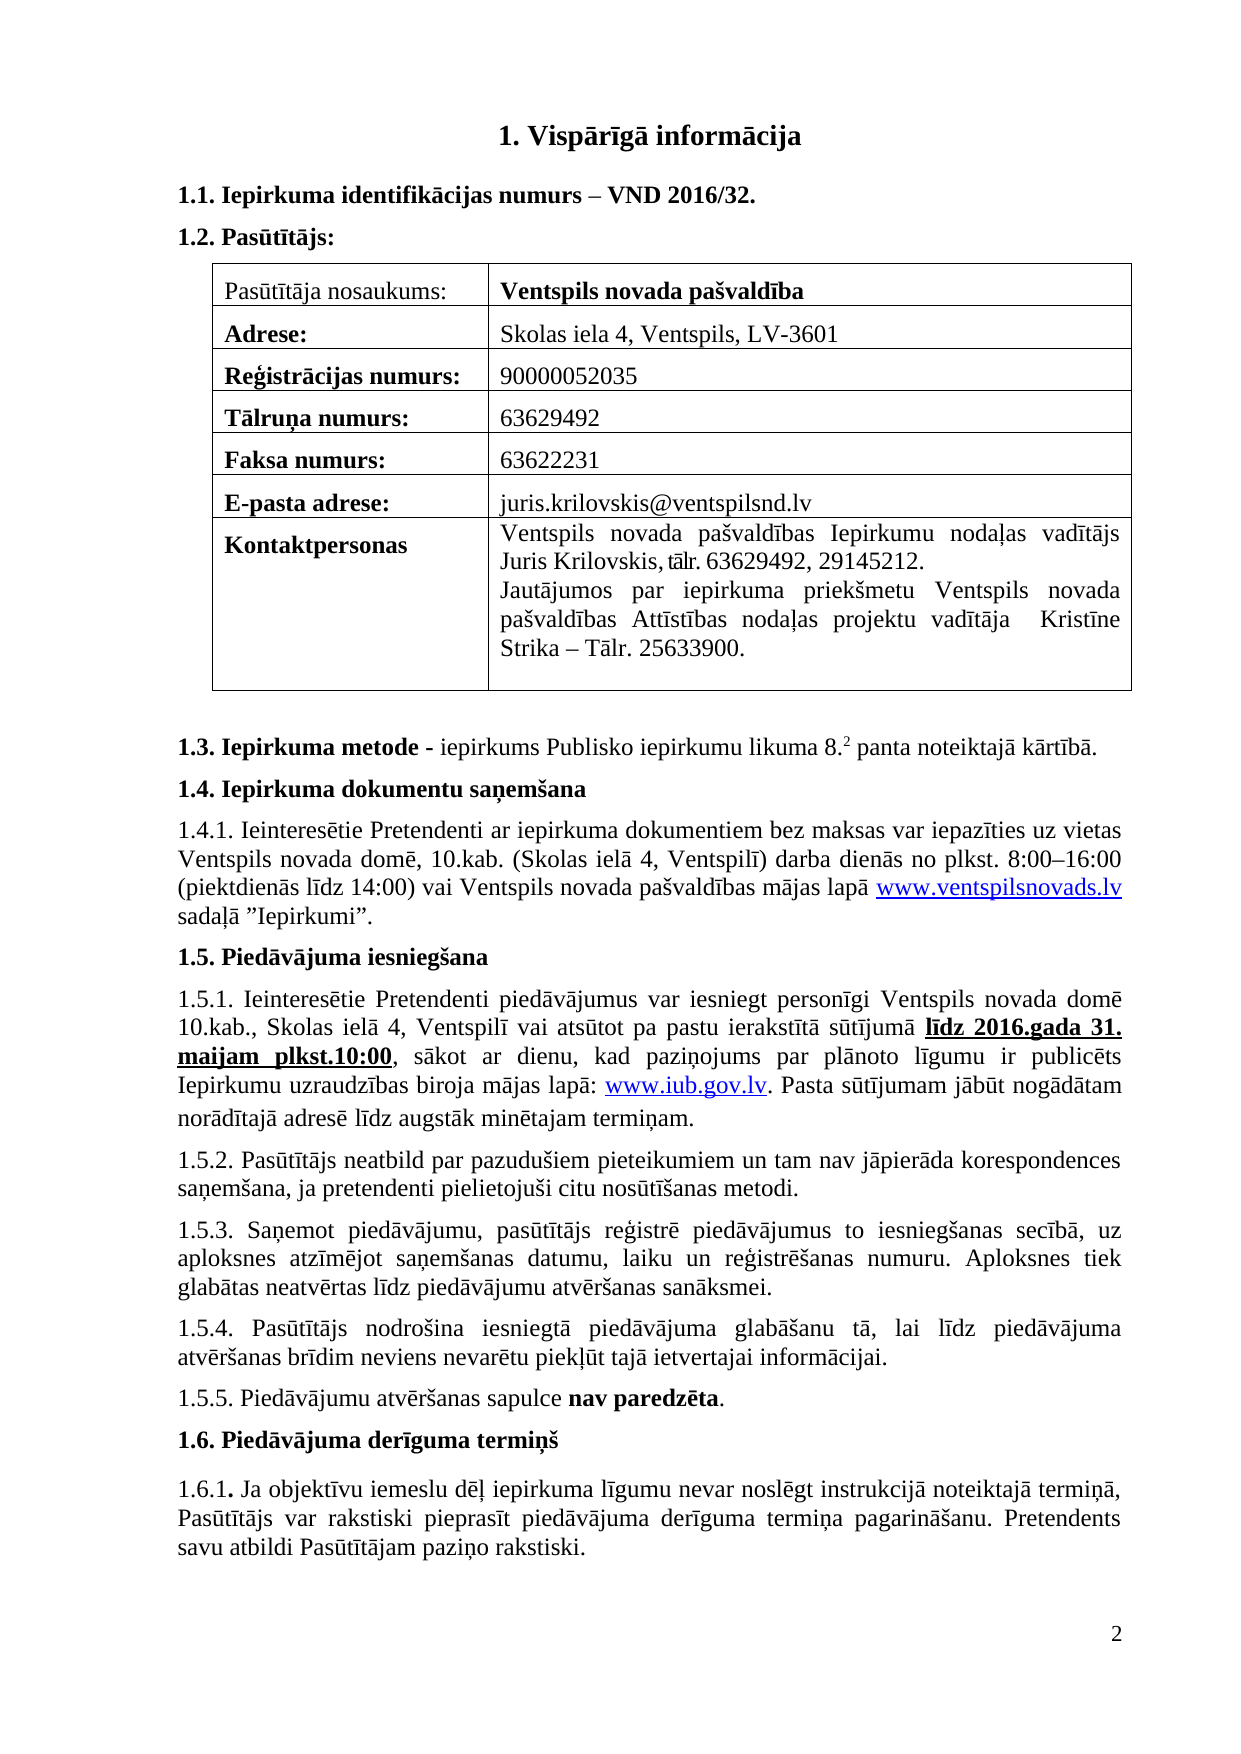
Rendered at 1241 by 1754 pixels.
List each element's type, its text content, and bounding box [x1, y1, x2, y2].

table_cell 63622231 [489, 433, 1131, 474]
table_cell Reģistrācijas numurs: [213, 349, 488, 390]
table_header Ventspils novada pašvaldība [489, 264, 1131, 305]
table_cell E-pasta adrese: [213, 475, 488, 517]
table_cell Ventspils novada pašvaldības Iepirkumu nodaļas vadītājs Juris Krilovskis, tālr. 63629492, 29145212. Jautājumos par iepirkuma priekšmetu Ventspils novada pašvaldības Attīstības nodaļas projektu vadītāja Kristīne Strika – Tālr. 25633900. [489, 518, 1131, 690]
text 1.2. Pasūtītājs: [177, 222, 1122, 250]
text 1.5.4. Pasūtītājs nodrošina iesniegtā piedāvājuma glabāšanu tā, lai līdz piedāvājuma atvēršanas brīdim neviens nevarētu piekļūt tajā ietvertajai informācijai. [177, 1313, 1122, 1371]
subtitle 1.6.1. Ja objektīvu iemeslu dēļ iepirkuma līgumu nevar noslēgt instrukcijā noteiktajā termiņā, Pasūtītājs var rakstiski pieprasīt piedāvājuma derīguma termiņa pagarināšanu. Pretendents savu atbildi Pasūtītājam paziņo rakstiski. [177, 1474, 1122, 1561]
table_cell 63629492 [489, 391, 1131, 432]
table_cell Adrese: [213, 306, 488, 347]
table_cell Kontaktpersonas [213, 518, 488, 690]
table_header Pasūtītāja nosaukums: [213, 264, 488, 305]
text 1.5.3. Saņemot piedāvājumu, pasūtītājs reģistrē piedāvājumus to iesniegšanas secībā, uz aploksnes atzīmējot saņemšanas datumu, laiku un reģistrēšanas numuru. Aploksnes tiek glabātas neatvērtas līdz piedāvājumu atvēršanas sanāksmei. [177, 1215, 1122, 1301]
text 1.3. Iepirkuma metode - iepirkums Publisko iepirkumu likuma 8.2 panta noteiktajā kārtībā. [177, 732, 1122, 761]
text 1.5.1. Ieinteresētie Pretendenti piedāvājumus var iesniegt personīgi Ventspils novada domē 10.kab., Skolas ielā 4, Ventspilī vai atsūtot pa pastu ierakstītā sūtījumā līdz 2016.gada 31. maijam plkst.10:00, sākot ar dienu, kad par plānoto līgumu ir publicēts Iepirkumu uzraudzības biroja mājas lapā: www.iub.gov.lv. Pasta sūtījumam jābūt nogādātam norādītajā adresē līdz augstāk minētajam termiņam. [177, 984, 1122, 1132]
text 1.5.2. Pasūtītājs neatbild par pazudušiem un tam nav jāpierāda korespondences saņemšana, ja pretendenti pielietojuši citu nosūtīšanas metodi. [177, 1145, 1122, 1202]
text 1. Vispārīgā informācija [177, 118, 1122, 152]
table_cell juris.krilovskis@ventspilsnd.lv [489, 475, 1131, 517]
table_cell Skolas iela 4, Ventspils, LV-3601 [489, 306, 1131, 347]
table_cell 90000052035 [489, 349, 1131, 390]
text 1.6. Piedāvājuma derīguma termiņš [177, 1425, 1122, 1453]
text 1.5.5. Piedāvājumu atvēršanas sapulce nav paredzēta. [177, 1383, 1122, 1412]
table_cell Tālruņa numurs: [213, 391, 488, 432]
text 1.1. Iepirkuma identifikācijas numurs – VND 2016/32. [177, 180, 1122, 209]
text 1.4.1. Ieinteresētie Pretendenti ar iepirkuma dokumentiem bez maksas var iepazīties uz vietas Ventspils novada domē, 10.kab. (Skolas ielā 4, Ventspilī) darba dienās no plkst. 8:00–16:00 (piektdienās līdz 14:00) vai Ventspils novada pašvaldības mājas lapā www.ventspilsnovads.lv sadaļā ”Iepirkumi”. [177, 815, 1122, 930]
table_cell Faksa numurs: [213, 433, 488, 474]
text 1.5. Piedāvājuma iesniegšana [177, 942, 1122, 971]
text 1.4. Iepirkuma dokumentu saņemšana [177, 774, 1122, 802]
